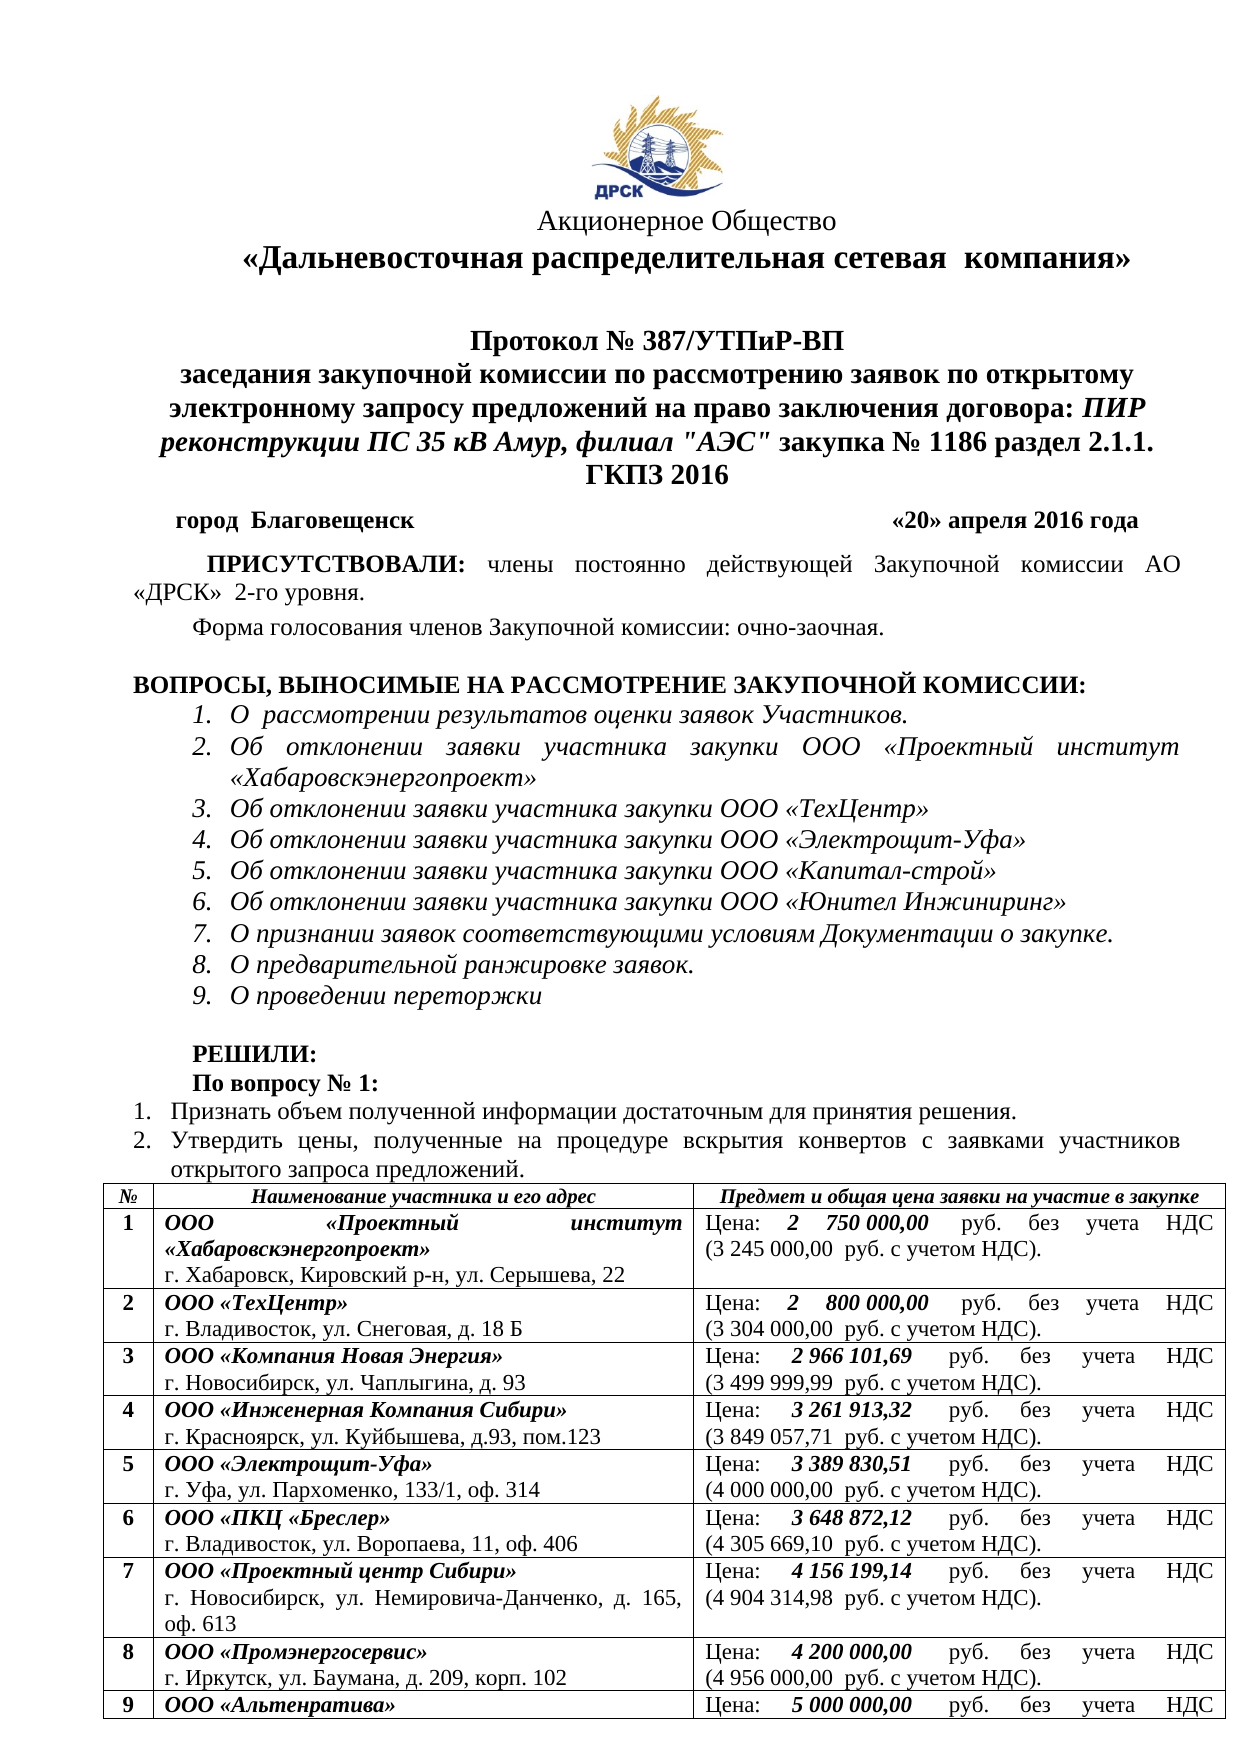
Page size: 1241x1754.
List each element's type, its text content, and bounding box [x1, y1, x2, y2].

table_cell Цена: 4 156 199,14 руб. без учета НДС (4 904 314,98 руб. с учетом НДС). [694, 1558, 1225, 1637]
table_cell Цена: 3 261 913,32 руб. без учета НДС (3 849 057,71 руб. с учетом НДС). [694, 1396, 1225, 1449]
list заседания закупочной комиссии по рассмотрению заявок по открытому электронному запросу предложений на право заключения договора: ПИР реконструкции ПС 35 кВ Амур, филиал "АЭС" закупка № 1186 раздел 2.1.1. ГКПЗ 2016 [133, 357, 1181, 491]
table_cell ООО «Проектный центр Сибири» г. Новосибирск, ул. Немировича-Данченко, д. 165, оф. 613 [154, 1558, 693, 1637]
table_header № [104, 1184, 153, 1208]
text ВОПРОСЫ, ВЫНОСИМЫЕ НА РАССМОТРЕНИЕ ЗАКУПОЧНОЙ КОМИССИИ: [133, 670, 1181, 699]
table_header «20» апреля 2016 года [707, 505, 1150, 537]
list Признать объем полученной информации достаточным для принятия решения. [133, 1096, 1181, 1125]
list Об отклонении заявки участника закупки ООО «ТехЦентр» [192, 792, 1181, 823]
table_cell ООО «Компания Новая Энергия» г. Новосибирск, ул. Чаплыгина, д. 93 [154, 1343, 693, 1395]
table_cell ООО «Электрощит-Уфа» г. Уфа, ул. Пархоменко, 133/1, оф. 314 [154, 1450, 693, 1503]
list Об отклонении заявки участника закупки ООО «Электрощит-Уфа» [192, 823, 1181, 854]
table_cell 4 [104, 1396, 153, 1449]
table_header Наименование участника и его адрес [154, 1184, 693, 1208]
list О рассмотрении результатов оценки заявок Участников. [192, 699, 1181, 730]
table_cell 9 [104, 1691, 153, 1718]
list Протокол № 387/УТПиР-ВП [133, 323, 1181, 357]
list Форма голосования членов Закупочной комиссии: очно-заочная. [133, 612, 1181, 641]
table_cell 7 [104, 1558, 153, 1637]
table_cell Цена: 4 200 000,00 руб. без учета НДС (4 956 000,00 руб. с учетом НДС). [694, 1638, 1225, 1690]
list Об отклонении заявки участника закупки ООО «Капитал-строй» [192, 854, 1181, 886]
list Об отклонении заявки участника закупки ООО «Юнител Инжиниринг» [192, 886, 1181, 917]
list Об отклонении заявки участника закупки ООО «Проектный институт «Хабаровскэнергопроект» [192, 730, 1181, 792]
table_cell Цена: 3 389 830,51 руб. без учета НДС (4 000 000,00 руб. с учетом НДС). [694, 1450, 1225, 1503]
table_header Предмет и общая цена заявки на участие в закупке [694, 1184, 1225, 1208]
list Утвердить цены, полученные на процедуре вскрытия конвертов с заявками участников открытого запроса предложений. [133, 1125, 1181, 1183]
table_cell ООО «ТехЦентр» г. Владивосток, ул. Снеговая, д. 18 Б [154, 1289, 693, 1342]
table_cell Цена: 2 800 000,00 руб. без учета НДС (3 304 000,00 руб. с учетом НДС). [694, 1289, 1225, 1342]
list ПРИСУТСТВОВАЛИ: члены постоянно действующей Закупочной комиссии АО «ДРСК» 2-го уровня. [133, 549, 1181, 606]
table_cell ООО «ПКЦ «Бреслер» г. Владивосток, ул. Воропаева, 11, оф. 406 [154, 1504, 693, 1557]
list О проведении переторжки [192, 979, 1181, 1010]
table_cell 2 [104, 1289, 153, 1342]
table_cell 8 [104, 1638, 153, 1690]
table_cell 5 [104, 1450, 153, 1503]
list О признании заявок соответствующими условиям Документации о закупке. [192, 917, 1181, 948]
text Акционерное Общество [133, 203, 1181, 237]
table_cell ООО «Проектный институт «Хабаровскэнергопроект» г. Хабаровск, Кировский р-н, ул. Серышева, 22 [154, 1209, 693, 1288]
text «Дальневосточная распределительная сетевая компания» [133, 237, 1181, 275]
table_cell 3 [104, 1343, 153, 1395]
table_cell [694, 1691, 1225, 1718]
table_cell Цена: 2 966 101,69 руб. без учета НДС (3 499 999,99 руб. с учетом НДС). [694, 1343, 1225, 1395]
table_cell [154, 1691, 693, 1718]
text РЕШИЛИ: [133, 1039, 1181, 1068]
table_cell Цена: 2 750 000,00 руб. без учета НДС (3 245 000,00 руб. с учетом НДС). [694, 1209, 1225, 1288]
text По вопросу № 1: [133, 1068, 1181, 1096]
table_cell ООО «Инженерная Компания Сибири» г. Красноярск, ул. Куйбышева, д.93, пом.123 [154, 1396, 693, 1449]
table_cell ООО «Промэнергосервис» г. Иркутск, ул. Баумана, д. 209, корп. 102 [154, 1638, 693, 1690]
table_header город Благовещенск [164, 505, 707, 537]
table_cell 6 [104, 1504, 153, 1557]
table_cell 1 [104, 1209, 153, 1288]
picture [590, 95, 724, 204]
table_cell Цена: 3 648 872,12 руб. без учета НДС (4 305 669,10 руб. с учетом НДС). [694, 1504, 1225, 1557]
list О предварительной ранжировке заявок. [192, 948, 1181, 979]
